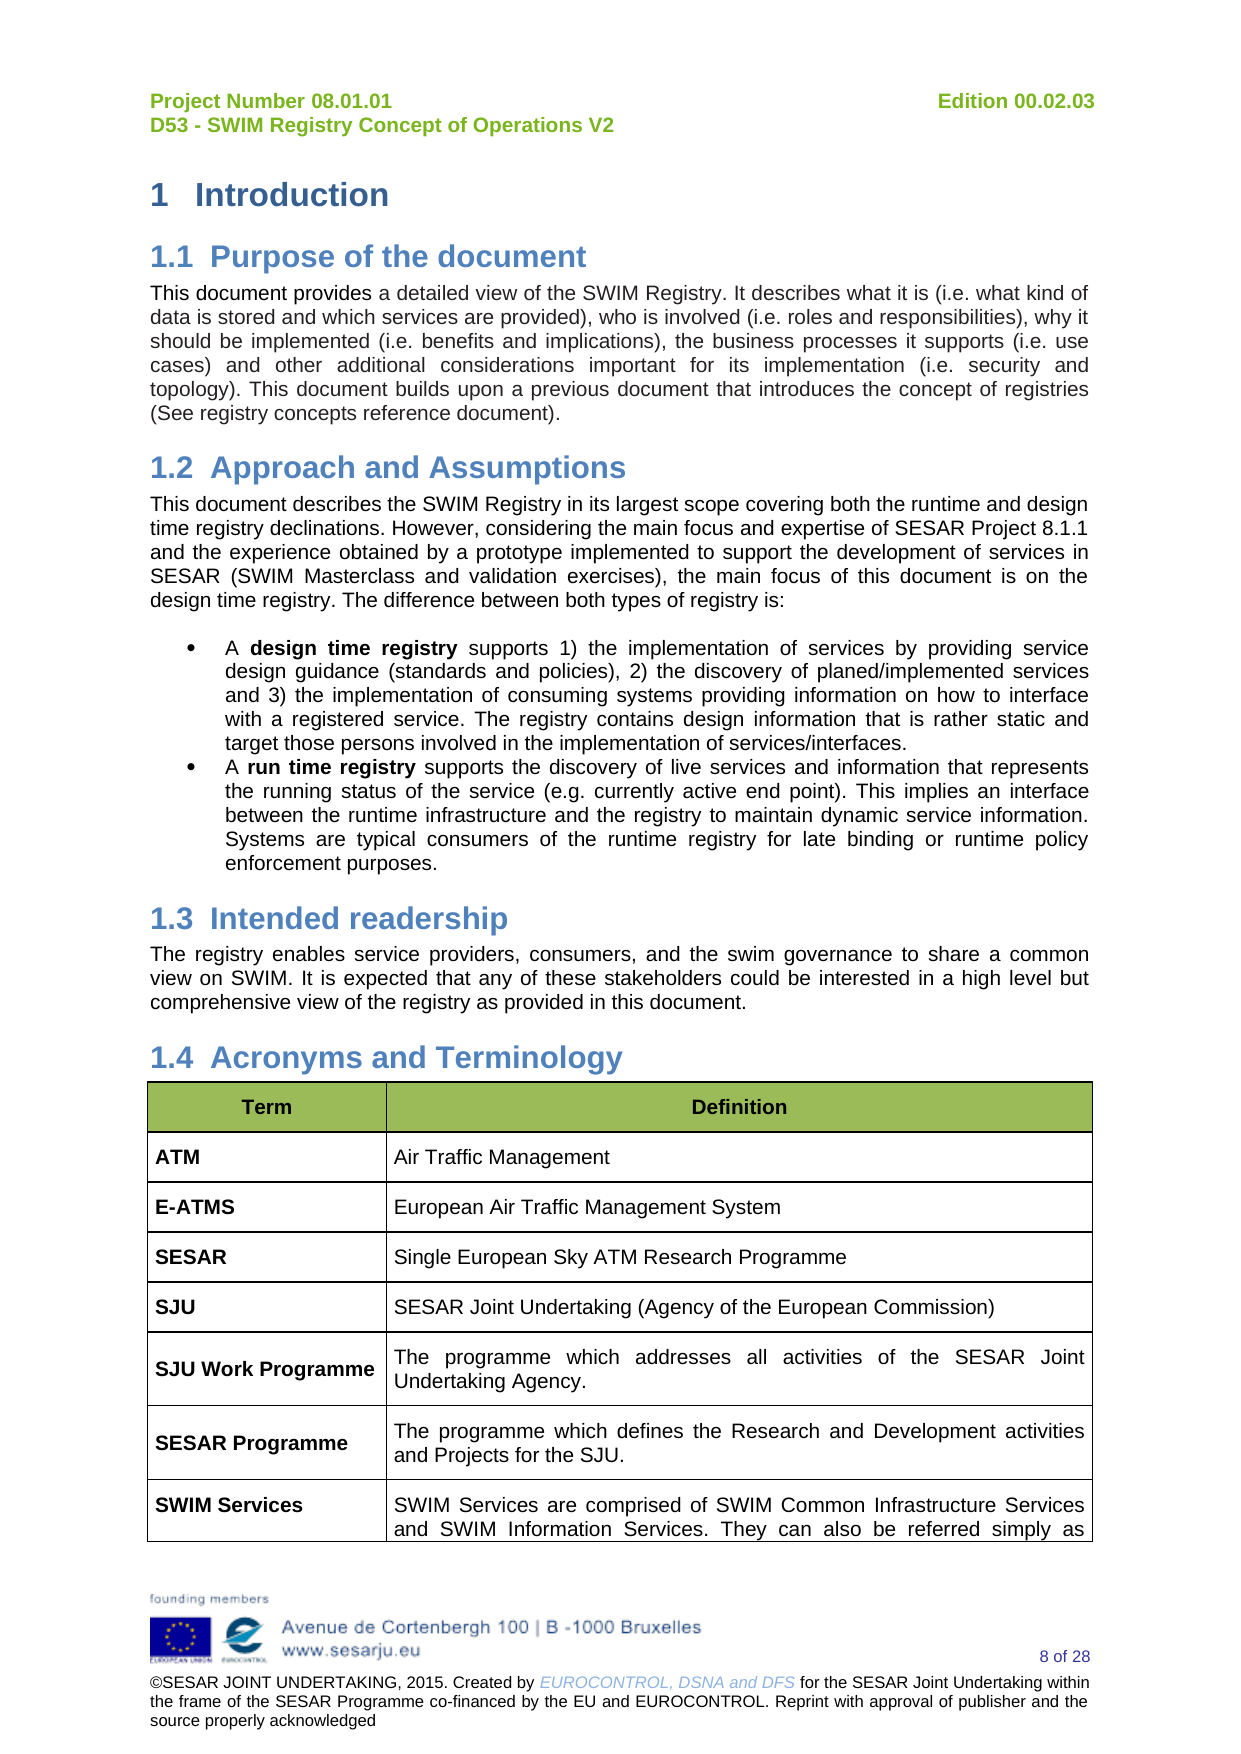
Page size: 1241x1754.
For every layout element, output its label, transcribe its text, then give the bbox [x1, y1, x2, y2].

table_cell Single European Sky ATM Research Programme [387, 1233, 1092, 1281]
picture [150, 1594, 705, 1667]
table_cell E-ATMS [148, 1183, 386, 1231]
text This document describes the SWIM Registry in its largest scope covering both the runtime and design time registry declinations. However, considering the main focus and expertise of SESAR Project 8.1.1 and the experience obtained by a prototype implemented to support the development of services in SESAR (SWIM Masterclass and validation exercises), the main focus of this document is on the design time registry. The difference between both types of registry is: [150, 492, 1090, 611]
table_cell European Air Traffic Management System [387, 1183, 1092, 1231]
list A run time registry supports the discovery of live services and information that represents the running status of the service (e.g. currently active end point). This implies an interface between the runtime infrastructure and the registry to maintain dynamic service information. Systems are typical consumers of the runtime registry for late binding or runtime policy enforcement purposes. [187, 755, 1090, 875]
table_cell ATM [148, 1133, 386, 1181]
table_cell SESAR [148, 1233, 386, 1281]
text The registry enables service providers, consumers, and the swim governance to share a common view on SWIM. It is expected that any of these stakeholders could be interested in a high level but comprehensive view of the registry as provided in this document. [150, 942, 1090, 1014]
table_cell SJU [148, 1283, 386, 1331]
table_header Definition [387, 1083, 1092, 1131]
subtitle Acronyms and Terminology [150, 1039, 1090, 1075]
table_cell SESAR Joint Undertaking (Agency of the European Commission) [387, 1283, 1092, 1331]
subtitle Approach and Assumptions [150, 449, 1090, 485]
table_cell SESAR Programme [148, 1406, 386, 1479]
table_cell The programme which addresses all activities of the SESAR Joint Undertaking Agency. [387, 1333, 1092, 1405]
subtitle Purpose of the document [150, 238, 1090, 274]
list A design time registry supports 1) the implementation of services by providing service design guidance (standards and policies), 2) the discovery of planed/implemented services and 3) the implementation of consuming systems providing information on how to interface with a registered service. The registry contains design information that is rather static and target those persons involved in the implementation of services/interfaces. [187, 635, 1090, 755]
subtitle Introduction [150, 175, 1090, 213]
table_cell SJU Work Programme [148, 1333, 386, 1405]
table_cell The programme which defines the Research and Development activities and Projects for the SJU. [387, 1406, 1092, 1479]
table_header Term [148, 1083, 386, 1131]
subtitle Intended readership [150, 900, 1090, 936]
text This document provides a detailed view of the SWIM Registry. It describes what it is (i.e. what kind of data is stored and which services are provided), who is involved (i.e. roles and responsibilities), why it should be implemented (i.e. benefits and implications), the business processes it supports (i.e. use cases) and other additional considerations important for its implementation (i.e. security and topology). This document builds upon a previous document that introduces the concept of registries (See registry concepts reference document). [150, 281, 1090, 424]
table_cell SWIM Services [148, 1480, 386, 1541]
table_cell Air Traffic Management [387, 1133, 1092, 1181]
